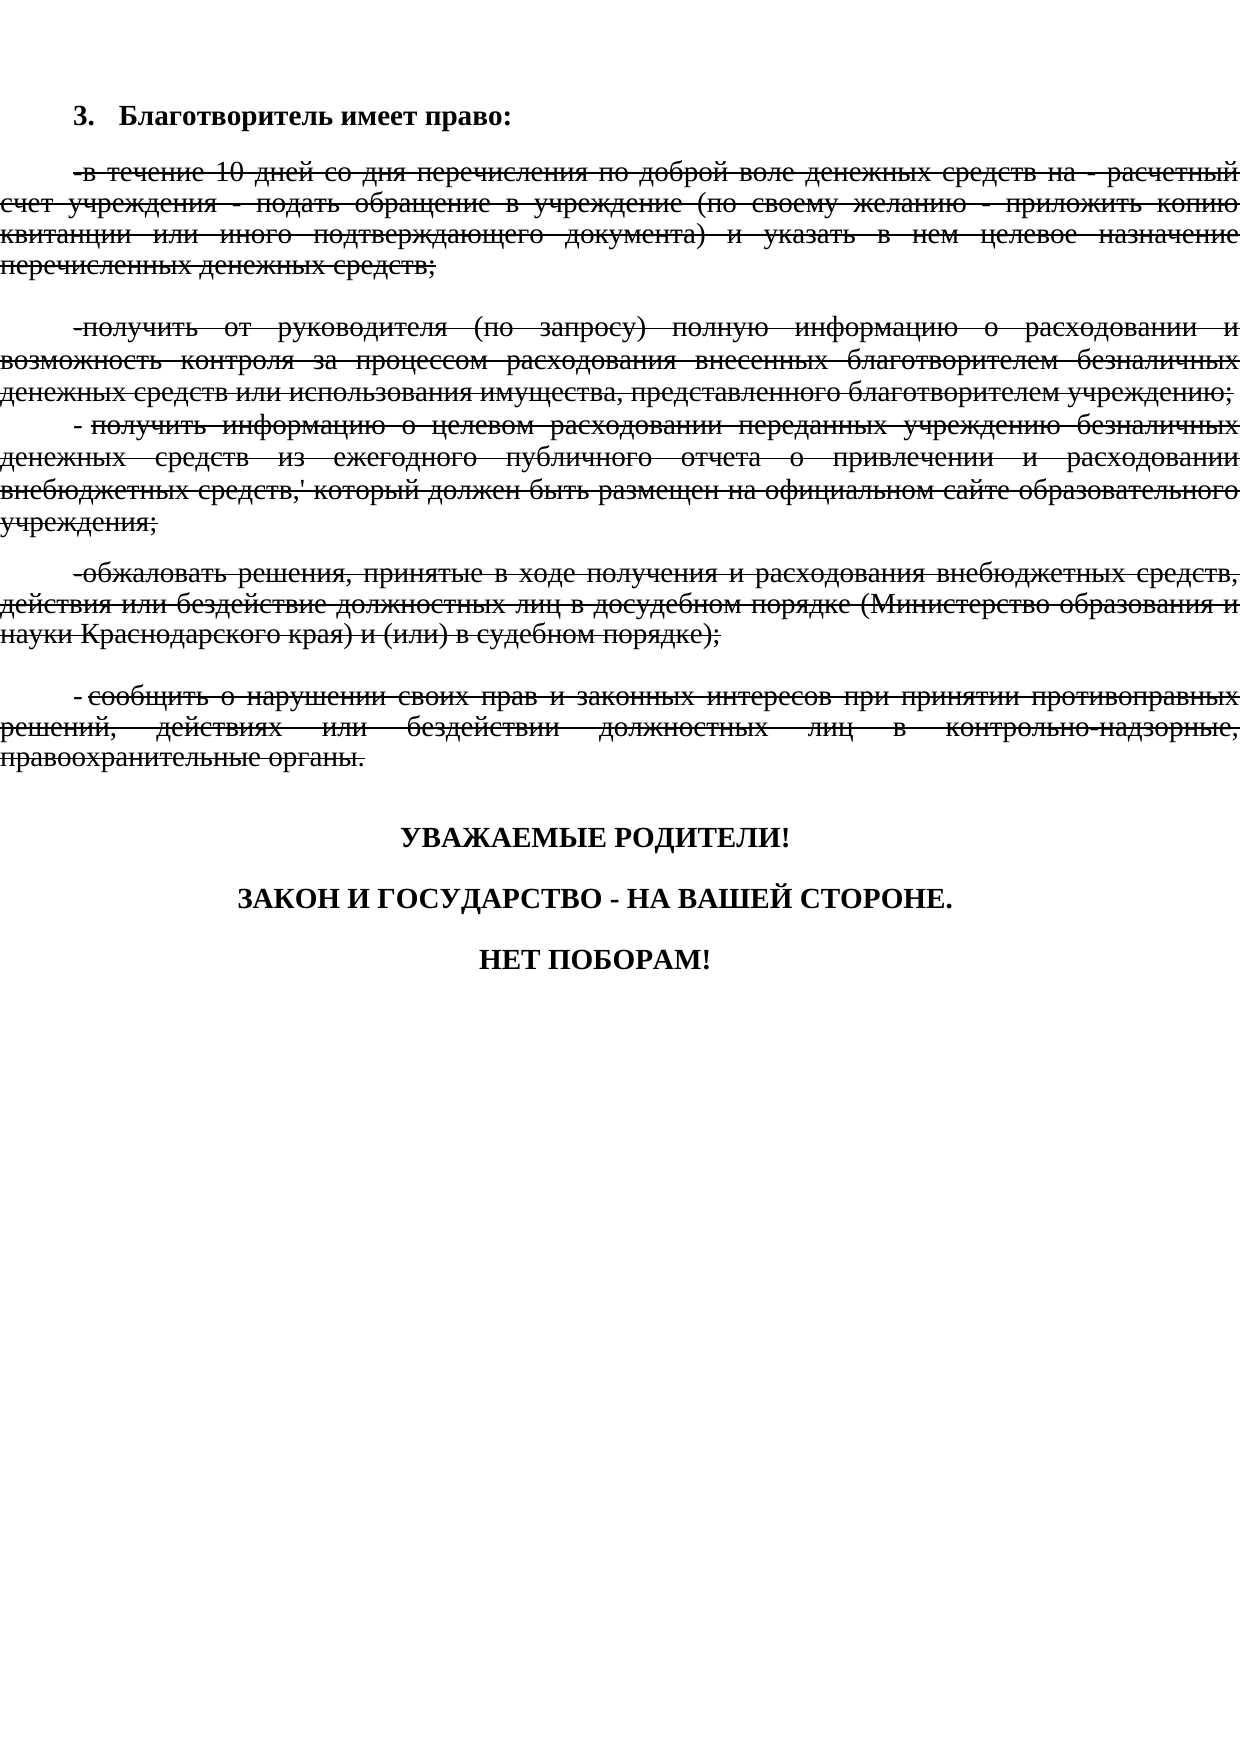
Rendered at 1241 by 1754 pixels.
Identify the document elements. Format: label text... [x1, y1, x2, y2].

text ЗАКОН И ГОСУДАРСТВО - НА ВАШЕЙ СТОРОНЕ. [0, 859, 1190, 921]
text -в течение 10 дней со дня перечисления по доброй воле денежных средств на - расчетный счет учреждения - подать обращение в учреждение (по своему желанию - приложить копию квитанции или иного подтверждающего документа) и указать в нем целевое назначение перечисленных денежных средств; [0, 205, 1240, 234]
list сообщить о нарушении своих прав и законных интересов при принятии противоправных решений, действиях или бездействии должностных лиц в контрольно-надзорные, правоохранительные органы. [0, 729, 1240, 773]
text УВАЖАЕМЫЕ РОДИТЕЛИ! [0, 798, 1190, 859]
list получить информацию о целевом расходовании переданных учреждению безналичных денежных средств из ежегодного публичного отчета о привлечении и расходовании внебюджетных средств,' который должен быть размещен на официальном сайте образовательного учреждения; [0, 459, 1240, 490]
text -в течение 10 дней со дня перечисления по доброй воле денежных средств на - расчетный счет учреждения - подать обращение в учреждение (по своему желанию - приложить копию квитанции или иного подтверждающего документа) и указать в нем целевое назначение перечисленных денежных средств; [0, 236, 1240, 281]
text НЕТ ПОБОРАМ! [0, 921, 1190, 982]
list получить информацию о целевом расходовании переданных учреждению безналичных денежных средств из ежегодного публичного отчета о привлечении и расходовании внебюджетных средств,' который должен быть размещен на официальном сайте образовательного учреждения; [0, 408, 1240, 458]
text -получить от руководителя (по запросу) полную информацию о расходовании и возможность контроля за процессом расходования внесенных благотворителем безналичных денежных средств или использования имущества, представленного благотворителем учреждению; [0, 311, 1240, 360]
text -получить от руководителя (по запросу) полную информацию о расходовании и возможность контроля за процессом расходования внесенных благотворителем безналичных денежных средств или использования имущества, представленного благотворителем учреждению; [0, 362, 1240, 408]
list сообщить о нарушении своих прав и законных интересов при принятии противоправных решений, действиях или бездействии должностных лиц в контрольно-надзорные, правоохранительные органы. [0, 681, 1240, 727]
list получить информацию о целевом расходовании переданных учреждению безналичных денежных средств из ежегодного публичного отчета о привлечении и расходовании внебюджетных средств,' который должен быть размещен на официальном сайте образовательного учреждения; [0, 492, 1240, 538]
text -обжаловать решения, принятые в ходе получения и расходования внебюджетных средств, действия или бездействие должностных лиц в досудебном порядке (Министерство образования и науки Краснодарского края) и (или) в судебном порядке); [0, 558, 1240, 604]
list Благотворитель имеет право: [0, 102, 1240, 131]
text -в течение 10 дней со дня перечисления по доброй воле денежных средств на - расчетный счет учреждения - подать обращение в учреждение (по своему желанию - приложить копию квитанции или иного подтверждающего документа) и указать в нем целевое назначение перечисленных денежных средств; [0, 156, 1240, 203]
text -обжаловать решения, принятые в ходе получения и расходования внебюджетных средств, действия или бездействие должностных лиц в досудебном порядке (Министерство образования и науки Краснодарского края) и (или) в судебном порядке); [0, 606, 1240, 650]
